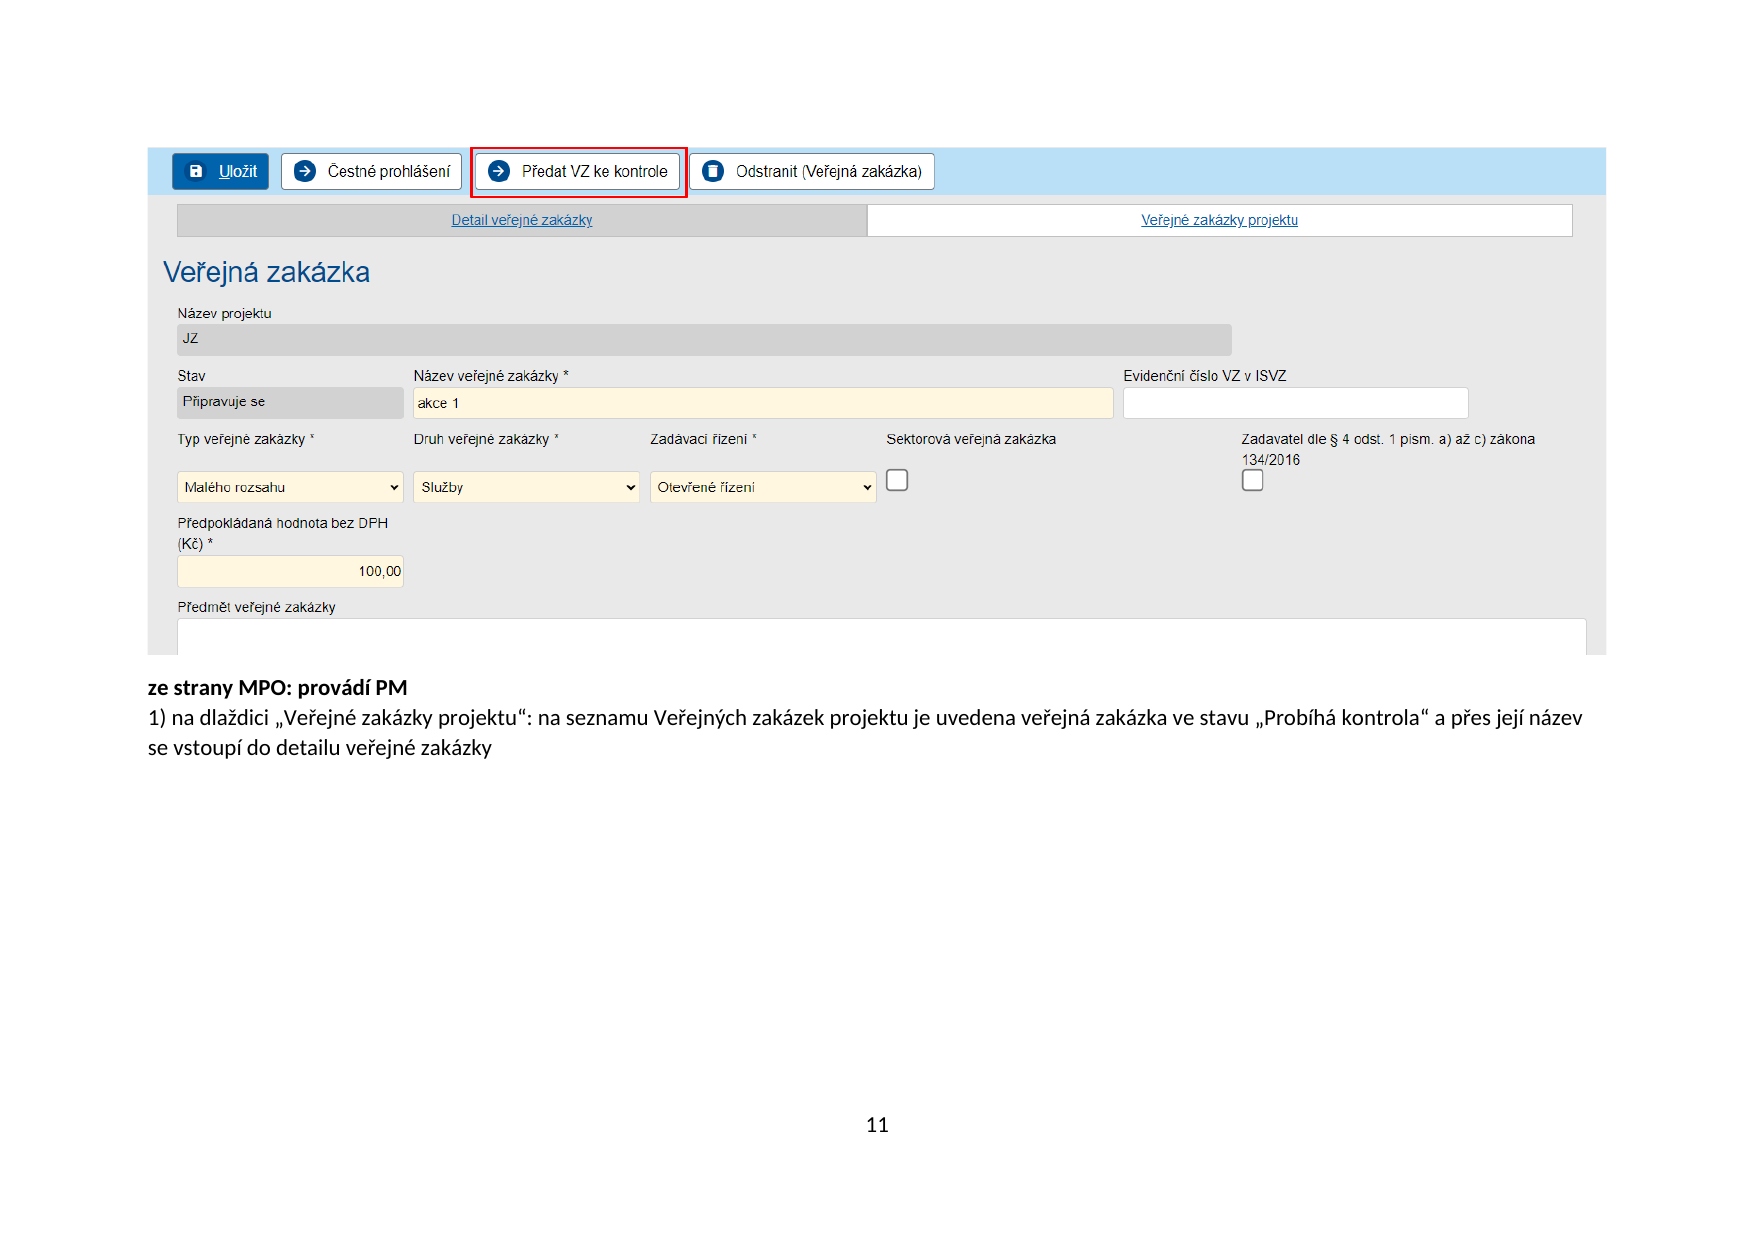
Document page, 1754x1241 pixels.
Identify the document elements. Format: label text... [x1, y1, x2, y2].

picture [147, 147, 1607, 655]
text ze strany MPO: provádí PM 1) na dlaždici „Veřejné zakázky projektu“: na seznamu Veřejných zakázek projektu je uvedena veřejná zakázka ve stavu „Probíhá kontrola“ a přes její název se vstoupí do detailu veřejné zakázky [148, 673, 1606, 762]
